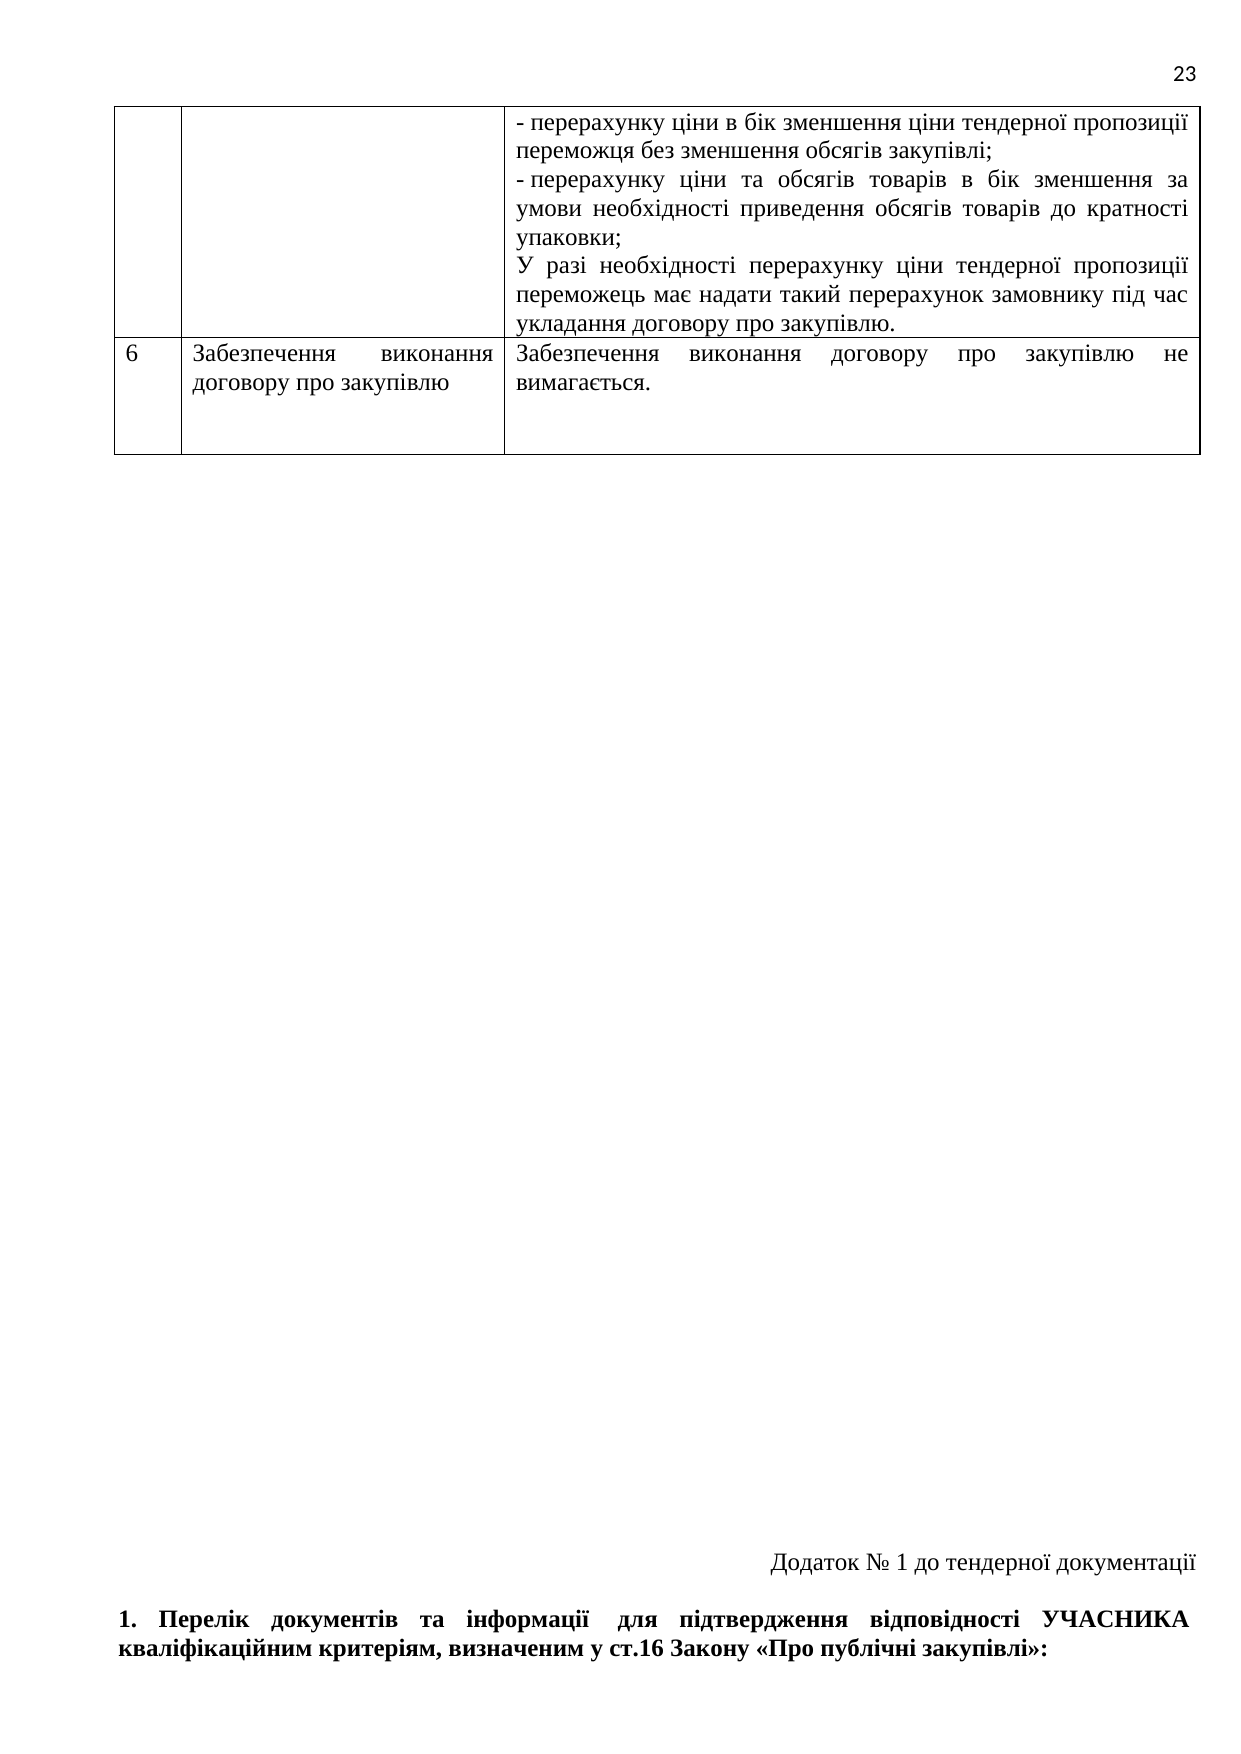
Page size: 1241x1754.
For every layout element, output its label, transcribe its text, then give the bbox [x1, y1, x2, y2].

text Додаток № 1 до тендерної документації [118, 1547, 1196, 1576]
table_cell 5 [115, 107, 181, 337]
text 1. Перелік документів та інформації для підтвердження відповідності УЧАСНИКА кваліфікаційним критеріям, визначеним у ст.16 Закону «Про публічні закупівлі»: [118, 1604, 1196, 1662]
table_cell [182, 107, 504, 337]
table_cell 6 [115, 338, 181, 453]
table_cell Забезпечення виконання договору про закупівлю не вимагається. [505, 338, 1199, 453]
table_cell Забезпечення виконання договору про закупівлю [182, 338, 504, 453]
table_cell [505, 107, 1199, 337]
